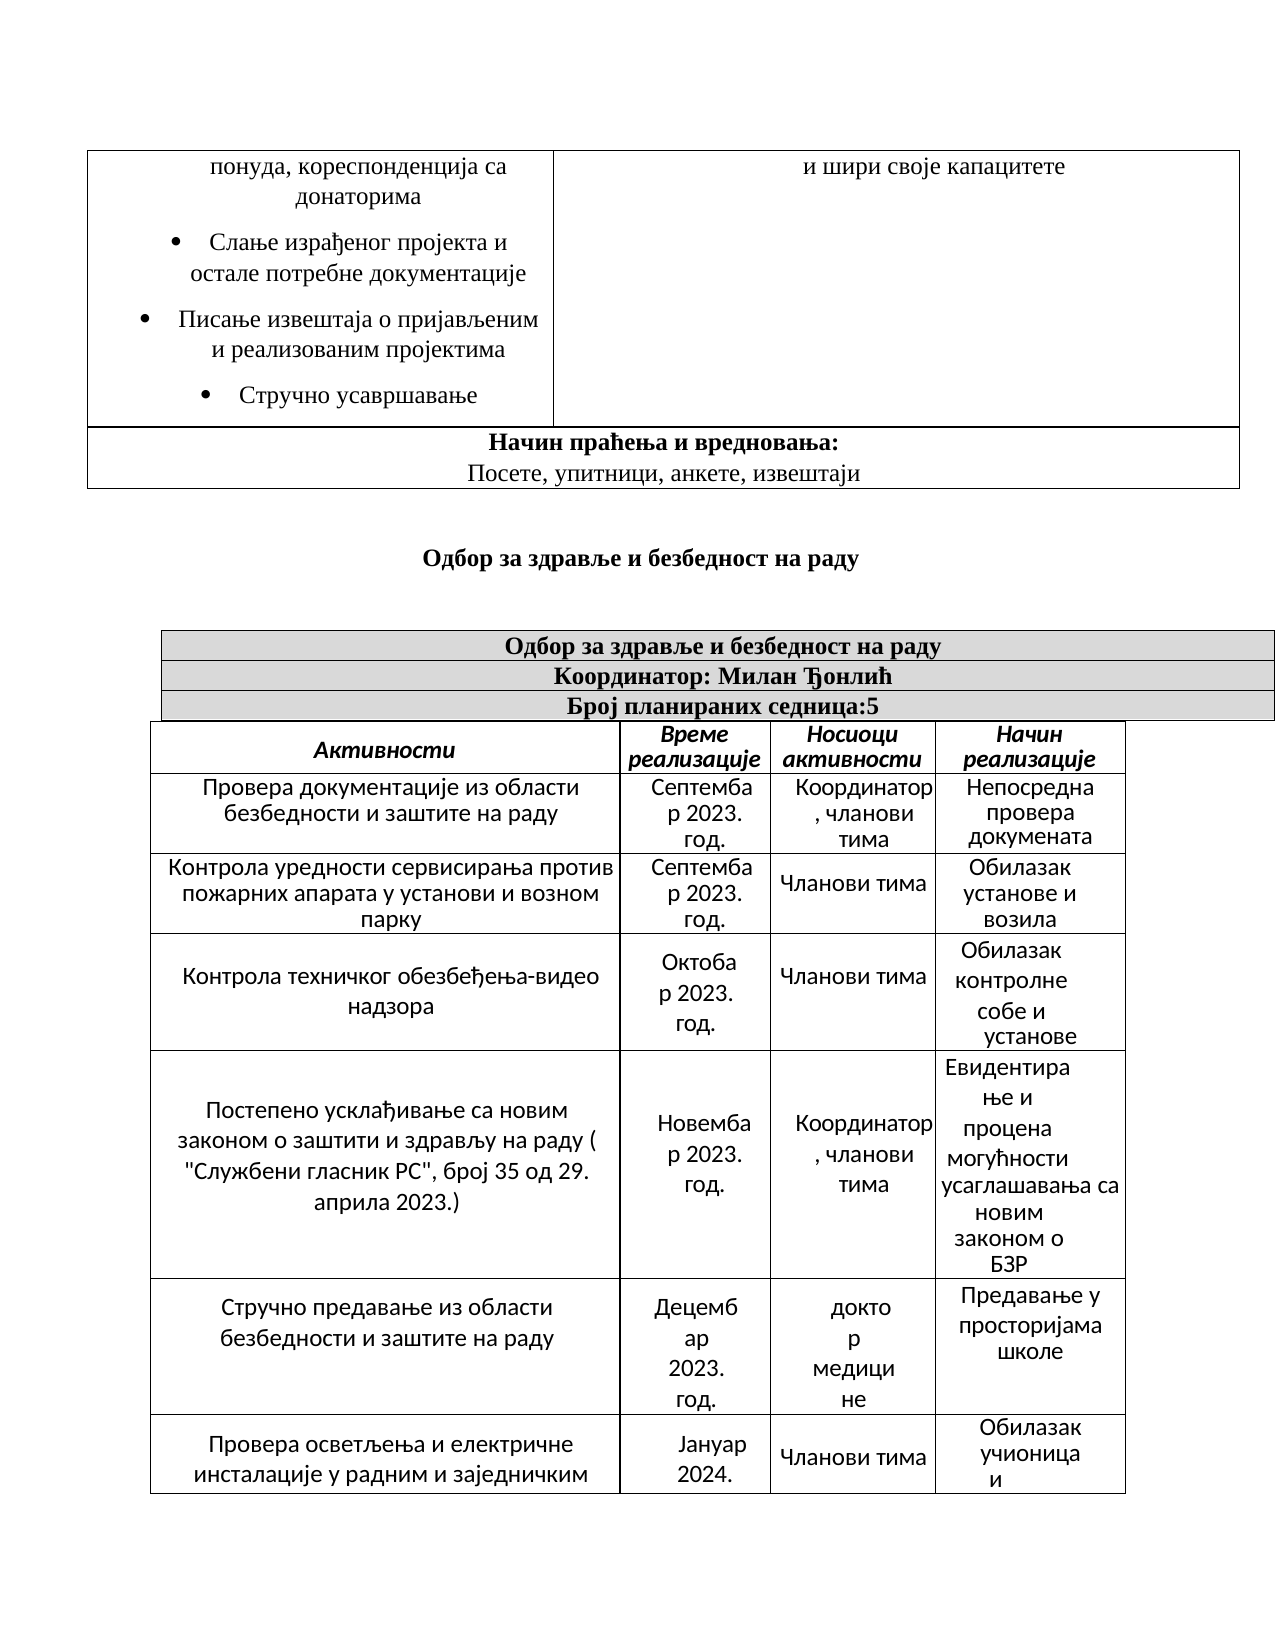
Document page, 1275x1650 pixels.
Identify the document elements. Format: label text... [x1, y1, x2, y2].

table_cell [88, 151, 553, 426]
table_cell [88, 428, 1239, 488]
subtitle Одбор за здравље и безбедност на раду [150, 543, 1125, 572]
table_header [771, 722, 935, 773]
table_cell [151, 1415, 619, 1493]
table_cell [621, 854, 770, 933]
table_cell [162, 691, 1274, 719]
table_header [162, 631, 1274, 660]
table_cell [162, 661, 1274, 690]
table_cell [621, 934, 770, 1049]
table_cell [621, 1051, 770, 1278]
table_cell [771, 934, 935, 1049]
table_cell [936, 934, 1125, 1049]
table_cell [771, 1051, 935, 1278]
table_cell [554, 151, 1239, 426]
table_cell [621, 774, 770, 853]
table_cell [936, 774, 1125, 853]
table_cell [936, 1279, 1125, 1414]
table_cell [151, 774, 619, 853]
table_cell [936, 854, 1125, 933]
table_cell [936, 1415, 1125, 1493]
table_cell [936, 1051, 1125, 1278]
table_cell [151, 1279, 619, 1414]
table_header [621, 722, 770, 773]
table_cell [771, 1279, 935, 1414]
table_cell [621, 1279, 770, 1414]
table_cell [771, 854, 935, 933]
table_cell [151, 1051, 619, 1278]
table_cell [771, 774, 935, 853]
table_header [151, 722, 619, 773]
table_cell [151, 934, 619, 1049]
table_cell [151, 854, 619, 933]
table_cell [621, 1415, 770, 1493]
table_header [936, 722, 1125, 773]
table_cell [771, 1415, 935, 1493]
